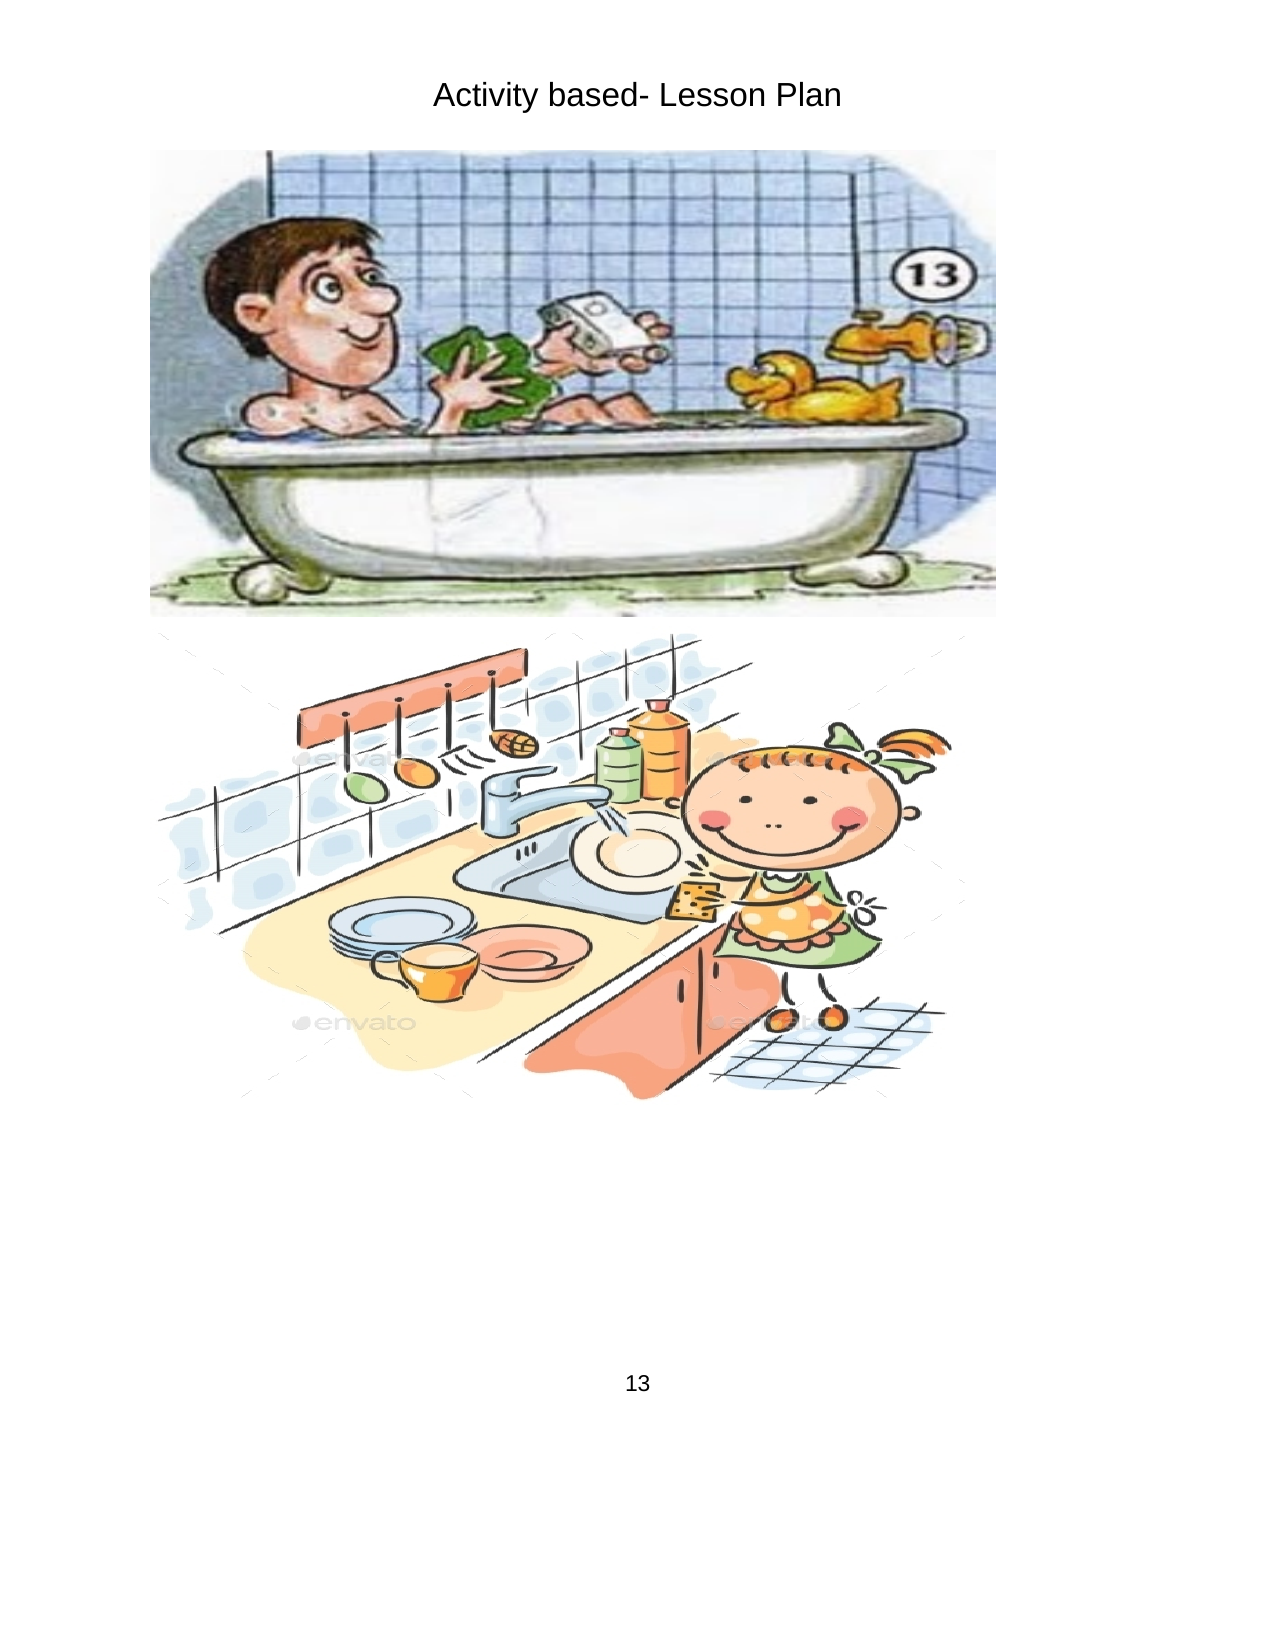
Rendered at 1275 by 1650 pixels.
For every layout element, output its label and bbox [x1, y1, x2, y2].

picture [150, 150, 996, 617]
picture [150, 626, 965, 1105]
